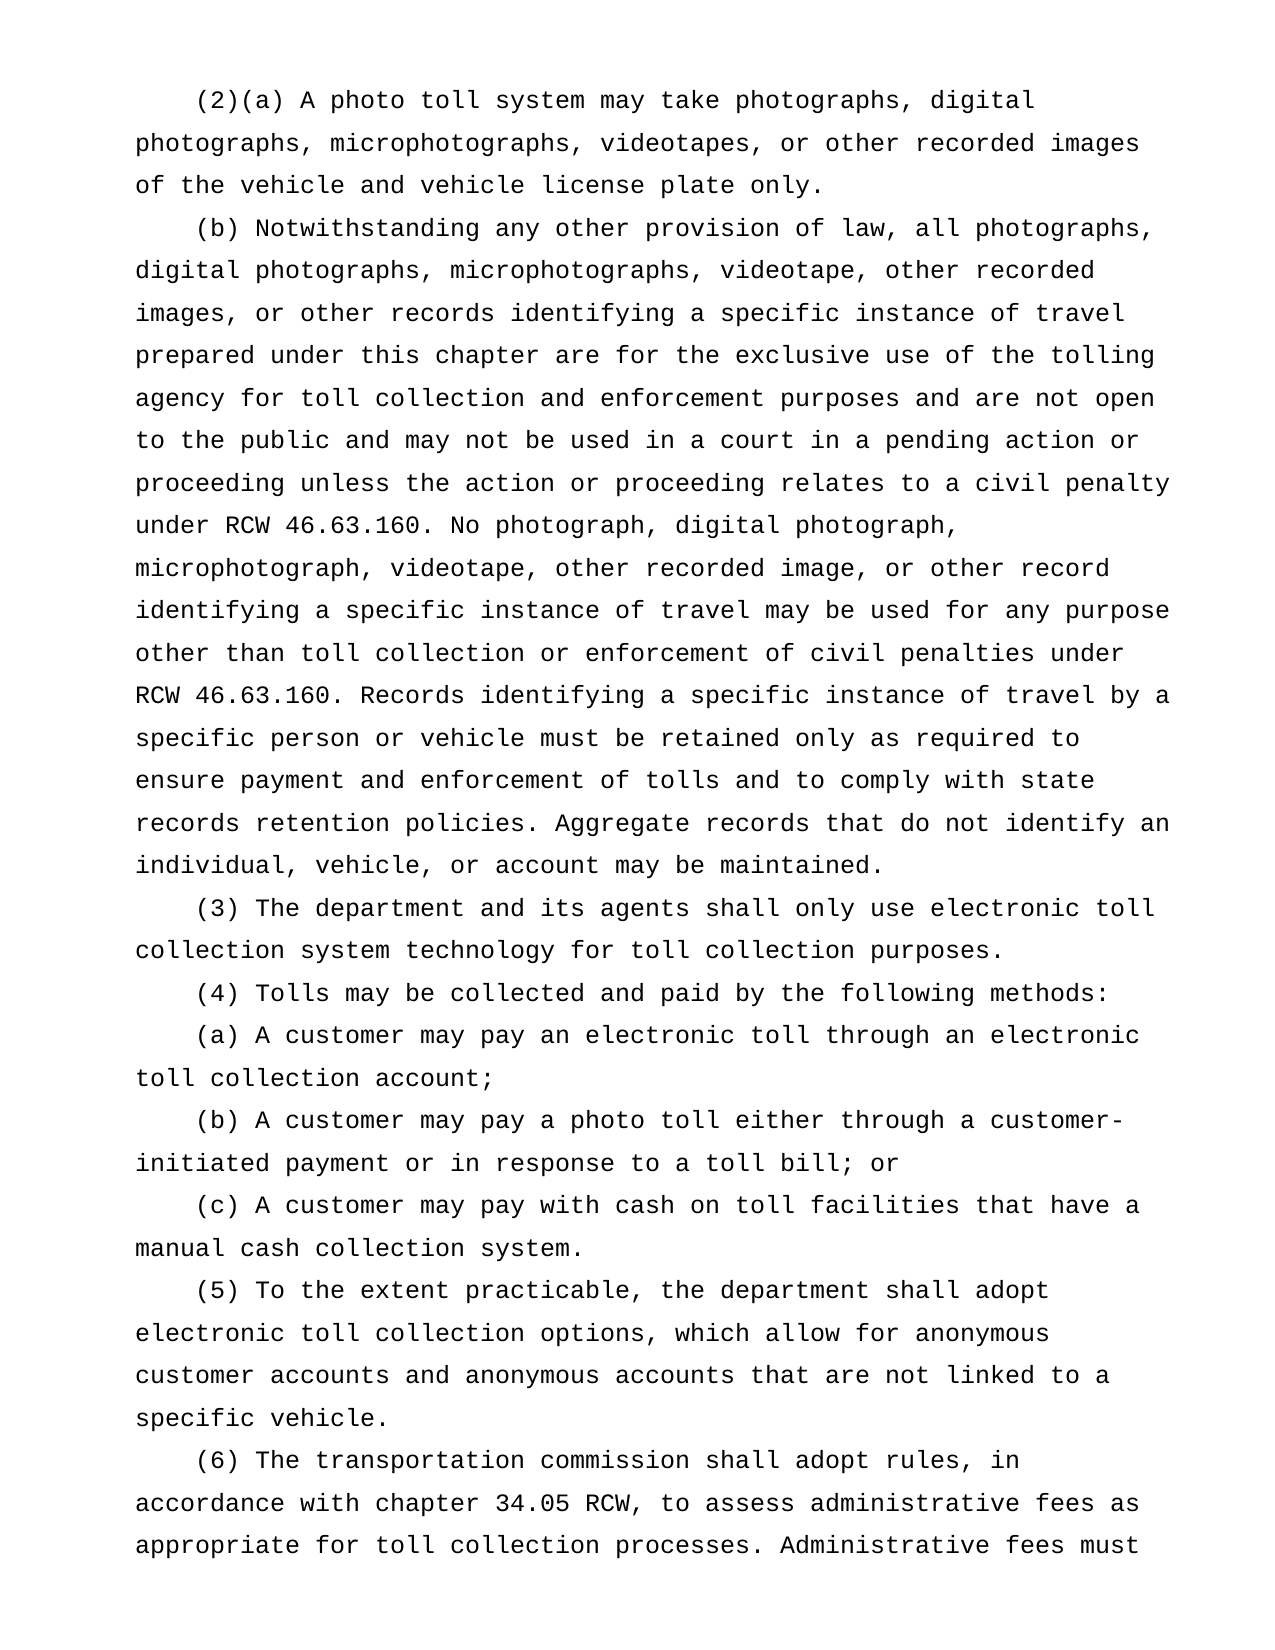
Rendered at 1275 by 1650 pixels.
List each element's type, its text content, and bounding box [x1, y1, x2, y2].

text (c) A customer may pay with cash on toll facilities that have a manual cash collection system. [135, 1180, 1170, 1265]
text (3) The department and its agents shall only use electronic toll collection system technology for toll collection purposes. [135, 882, 1170, 967]
text (a) A customer may pay an electronic toll through an electronic toll collection account; [135, 1010, 1170, 1095]
text (5) To the extent practicable, the department shall adopt electronic toll collection options, which allow for anonymous customer accounts and anonymous accounts that are not linked to a specific vehicle. [135, 1265, 1170, 1435]
text (b) A customer may pay a photo toll either through a customer-initiated payment or in response to a toll bill; or [135, 1095, 1170, 1180]
text (b) Notwithstanding any other provision of law, all photographs, digital photographs, microphotographs, videotape, other recorded images, or other records identifying a specific instance of travel prepared under this chapter are for the exclusive use of the tolling agency for toll collection and enforcement purposes and are not open to the public and may not be used in a court in a pending action or proceeding unless the action or proceeding relates to a civil penalty under RCW 46.63.160. No photograph, digital photograph, microphotograph, videotape, other recorded image, or other record identifying a specific instance of travel may be used for any purpose other than toll collection or enforcement of civil penalties under RCW 46.63.160. Records identifying a specific instance of travel by a specific person or vehicle must be retained only as required to ensure payment and enforcement of tolls and to comply with state records retention policies. Aggregate records that do not identify an individual, vehicle, or account may be maintained. [135, 202, 1170, 882]
text (2)(a) A photo toll system may take photographs, digital photographs, microphotographs, videotapes, or other recorded images of the vehicle and vehicle license plate only. [135, 75, 1170, 202]
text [135, 1435, 1170, 1562]
text (4) Tolls may be collected and paid by the following methods: [135, 967, 1170, 1010]
